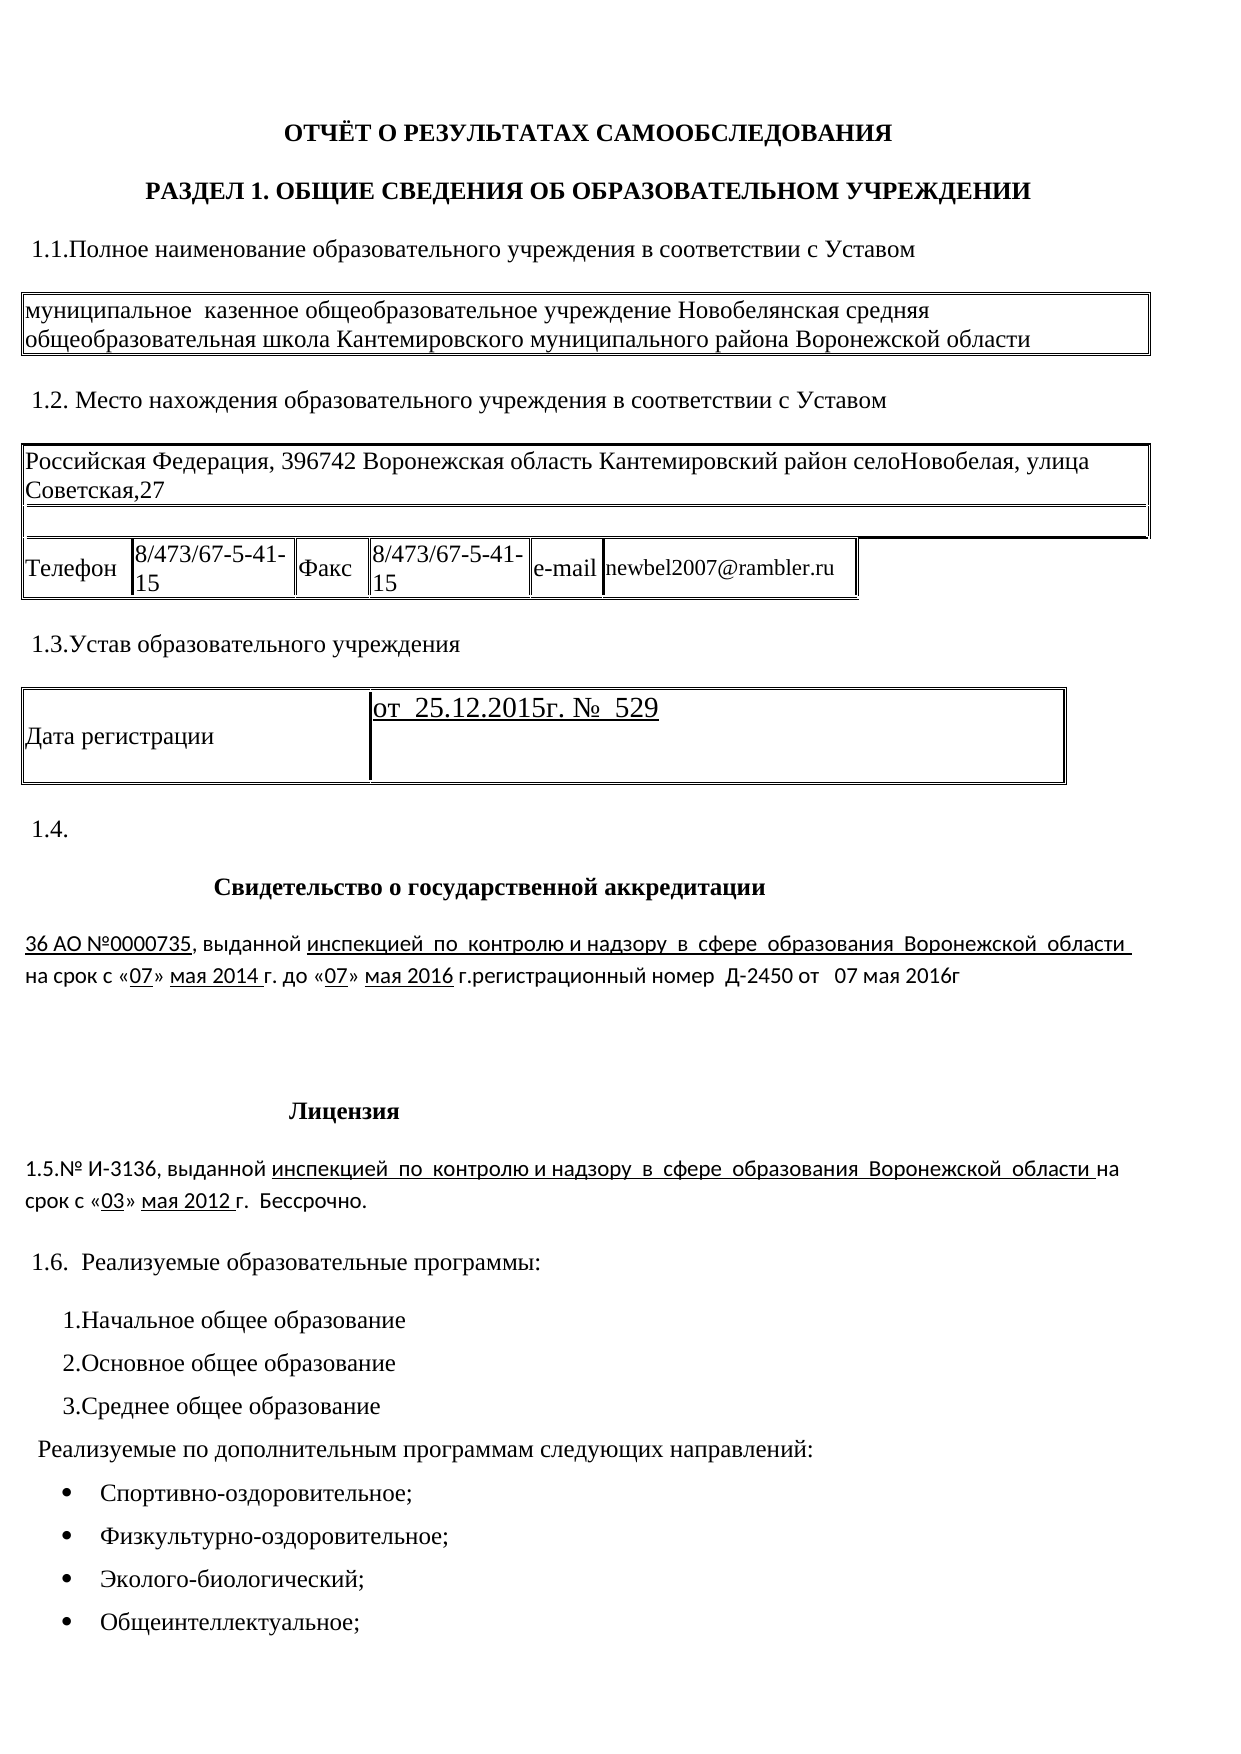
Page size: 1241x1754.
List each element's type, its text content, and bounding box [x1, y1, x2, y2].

table_header муниципальное казенное общеобразовательное учреждение Новобелянская средняя общеобразовательная школа Кантемировского муниципального района Воронежской области [24, 295, 1148, 353]
text 1.3.Устав образовательного учреждения [25, 629, 1152, 657]
table_cell 8/473/67-5-41-15 [132, 539, 296, 596]
text ОТЧЁТ О РЕЗУЛЬТАТАХ САМООБСЛЕДОВАНИЯ [25, 118, 1152, 147]
table_header Свидетельство о государственной аккредитации [14, 872, 966, 929]
table_cell e-mail [531, 539, 603, 596]
table_cell Факс [296, 539, 370, 596]
text 1.4. [25, 814, 1152, 842]
table_header Российская Федерация, 396742 Воронежская область Кантемировский район селоНовобелая, улица Советская,27 [24, 446, 1148, 504]
text 1.2. Место нахождения образовательного учреждения в соответствии с Уставом [25, 385, 1152, 414]
text 3.Среднее общее образование [62, 1391, 1152, 1420]
list Спортивно-оздоровительное; [62, 1478, 1152, 1506]
table_cell 8/473/67-5-41-15 [370, 539, 531, 596]
text 2.Основное общее образование [62, 1348, 1152, 1377]
list Эколого-биологический; [62, 1564, 1152, 1593]
text 1.Начальное общее образование [62, 1305, 1152, 1334]
table_cell Телефон [23, 536, 132, 596]
table_cell newbel2007@rambler.ru [603, 539, 857, 596]
text 1.6. Реализуемые образовательные программы: [25, 1247, 1152, 1276]
text Реализуемые по дополнительным программам следующих направлений: [37, 1434, 1152, 1463]
table_header Лицензия [14, 1096, 861, 1154]
table_header Дата регистрации [24, 690, 370, 781]
table_header от 25.12.2015г. № 529 [370, 690, 1063, 781]
list Физкультурно-оздоровительное; [62, 1521, 1152, 1549]
text 1.1.Полное наименование образовательного учреждения в соответствии с Уставом [25, 234, 1152, 263]
text 36 АО №0000735, выданной инспекцией по контролю и надзору в сфере образования Воронежской области на срок с «07» мая 2014 г. до «07» мая 2016 г.регистрационный номер Д-2450 от 07 мая 2016г [25, 929, 1152, 989]
list Общеинтеллектуальное; [62, 1607, 1152, 1636]
table_cell [23, 504, 1149, 536]
text 1.5.№ И-3136, выданной инспекцией по контролю и надзору в сфере образования Воронежской области на срок с «03» мая 2012 г. Бессрочно. [25, 1154, 1152, 1214]
text РАЗДЕЛ 1. ОБЩИЕ СВЕДЕНИЯ ОБ ОБРАЗОВАТЕЛЬНОМ УЧРЕЖДЕНИИ [25, 176, 1152, 205]
